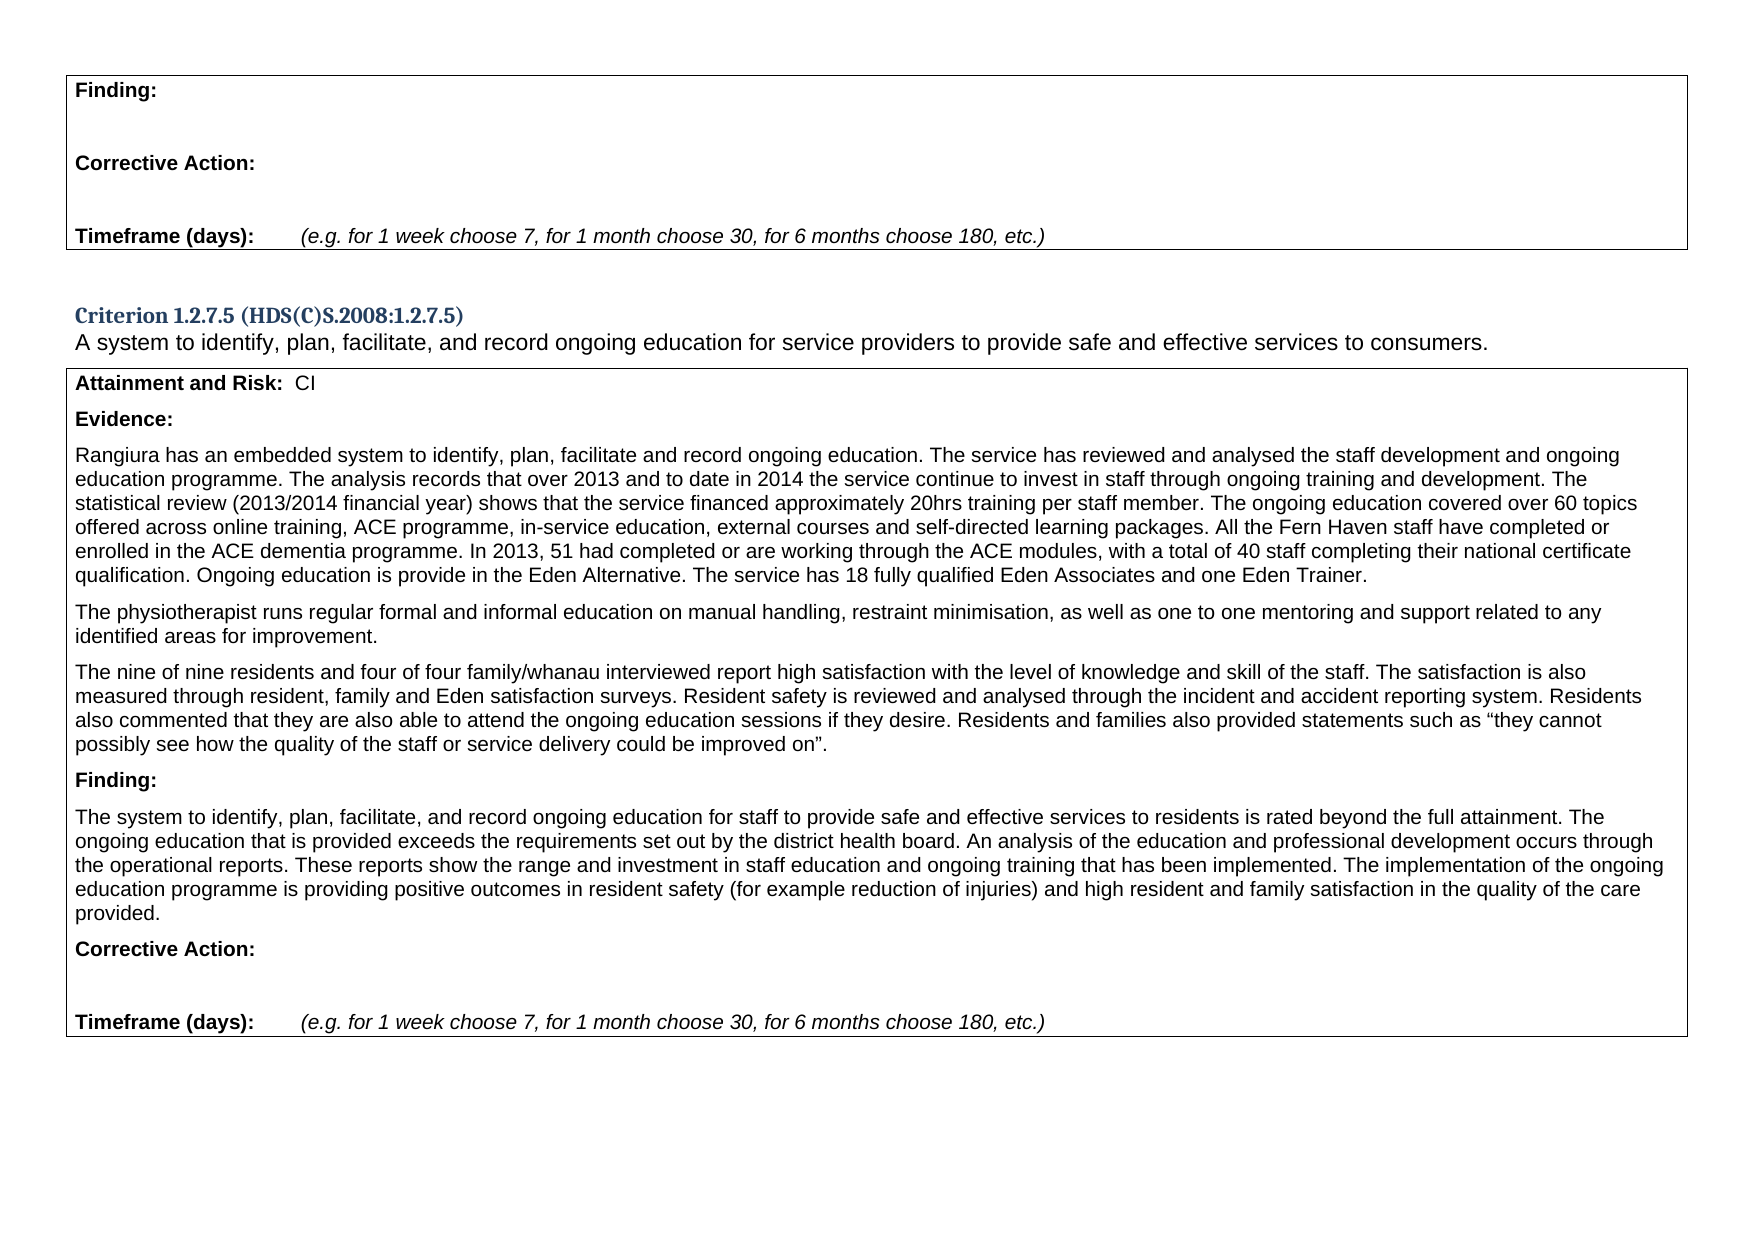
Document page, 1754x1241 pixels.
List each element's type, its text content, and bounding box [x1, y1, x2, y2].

text Finding: [67, 76, 1687, 102]
text The physiotherapist runs regular formal and informal education on manual handling, restraint minimisation, as well as one to one mentoring and support related to any identified areas for improvement. [67, 597, 1687, 647]
text The nine of nine residents and four of four family/whanau interviewed report high satisfaction with the level of knowledge and skill of the staff. The satisfaction is also measured through resident, family and Eden satisfaction surveys. Resident safety is reviewed and analysed through the incident and accident reporting system. Residents also commented that they are also able to attend the ongoing education sessions if they desire. Residents and families also provided statements such as “they cannot possibly see how the quality of the staff or service delivery could be improved on”. [67, 657, 1687, 756]
text The system to identify, plan, facilitate, and record ongoing education for staff to provide safe and effective services to residents is rated beyond the full attainment. The ongoing education that is provided exceeds the requirements set out by the district health board. An analysis of the education and professional development occurs through the operational reports. These reports show the range and investment in staff education and ongoing training that has been implemented. The implementation of the ongoing education programme is providing positive outcomes in resident safety (for example reduction of injuries) and high resident and family satisfaction in the quality of the care provided. [67, 802, 1687, 924]
text Corrective Action: [67, 148, 1687, 174]
text Timeframe (days): (e.g. for 1 week choose 7, for 1 month choose 30, for 6 months choose 180, etc.) [67, 1007, 1687, 1036]
text Rangiura has an embedded system to identify, plan, facilitate and record ongoing education. The service has reviewed and analysed the staff development and ongoing education programme. The analysis records that over 2013 and to date in 2014 the service continue to invest in staff through ongoing training and development. The statistical review (2013/2014 financial year) shows that the service financed approximately 20hrs training per staff member. The ongoing education covered over 60 topics offered across online training, ACE programme, in-service education, external courses and self-directed learning packages. All the Fern Haven staff have completed or enrolled in the ACE dementia programme. In 2013, 51 had completed or are working through the ACE modules, with a total of 40 staff completing their national certificate qualification. Ongoing education is provide in the Eden Alternative. The service has 18 fully qualified Eden Associates and one Eden Trainer. [67, 441, 1687, 587]
text Evidence: [67, 404, 1687, 431]
text Timeframe (days): (e.g. for 1 week choose 7, for 1 month choose 30, for 6 months choose 180, etc.) [67, 221, 1687, 249]
text Finding: [67, 766, 1687, 792]
subtitle Criterion 1.2.7.5 (HDS(C)S.2008:1.2.7.5) [75, 302, 1679, 329]
text Attainment and Risk: CI [67, 369, 1687, 394]
text A system to identify, plan, facilitate, and record ongoing education for service providers to provide safe and effective services to consumers. [75, 329, 1679, 355]
text Corrective Action: [67, 934, 1687, 961]
